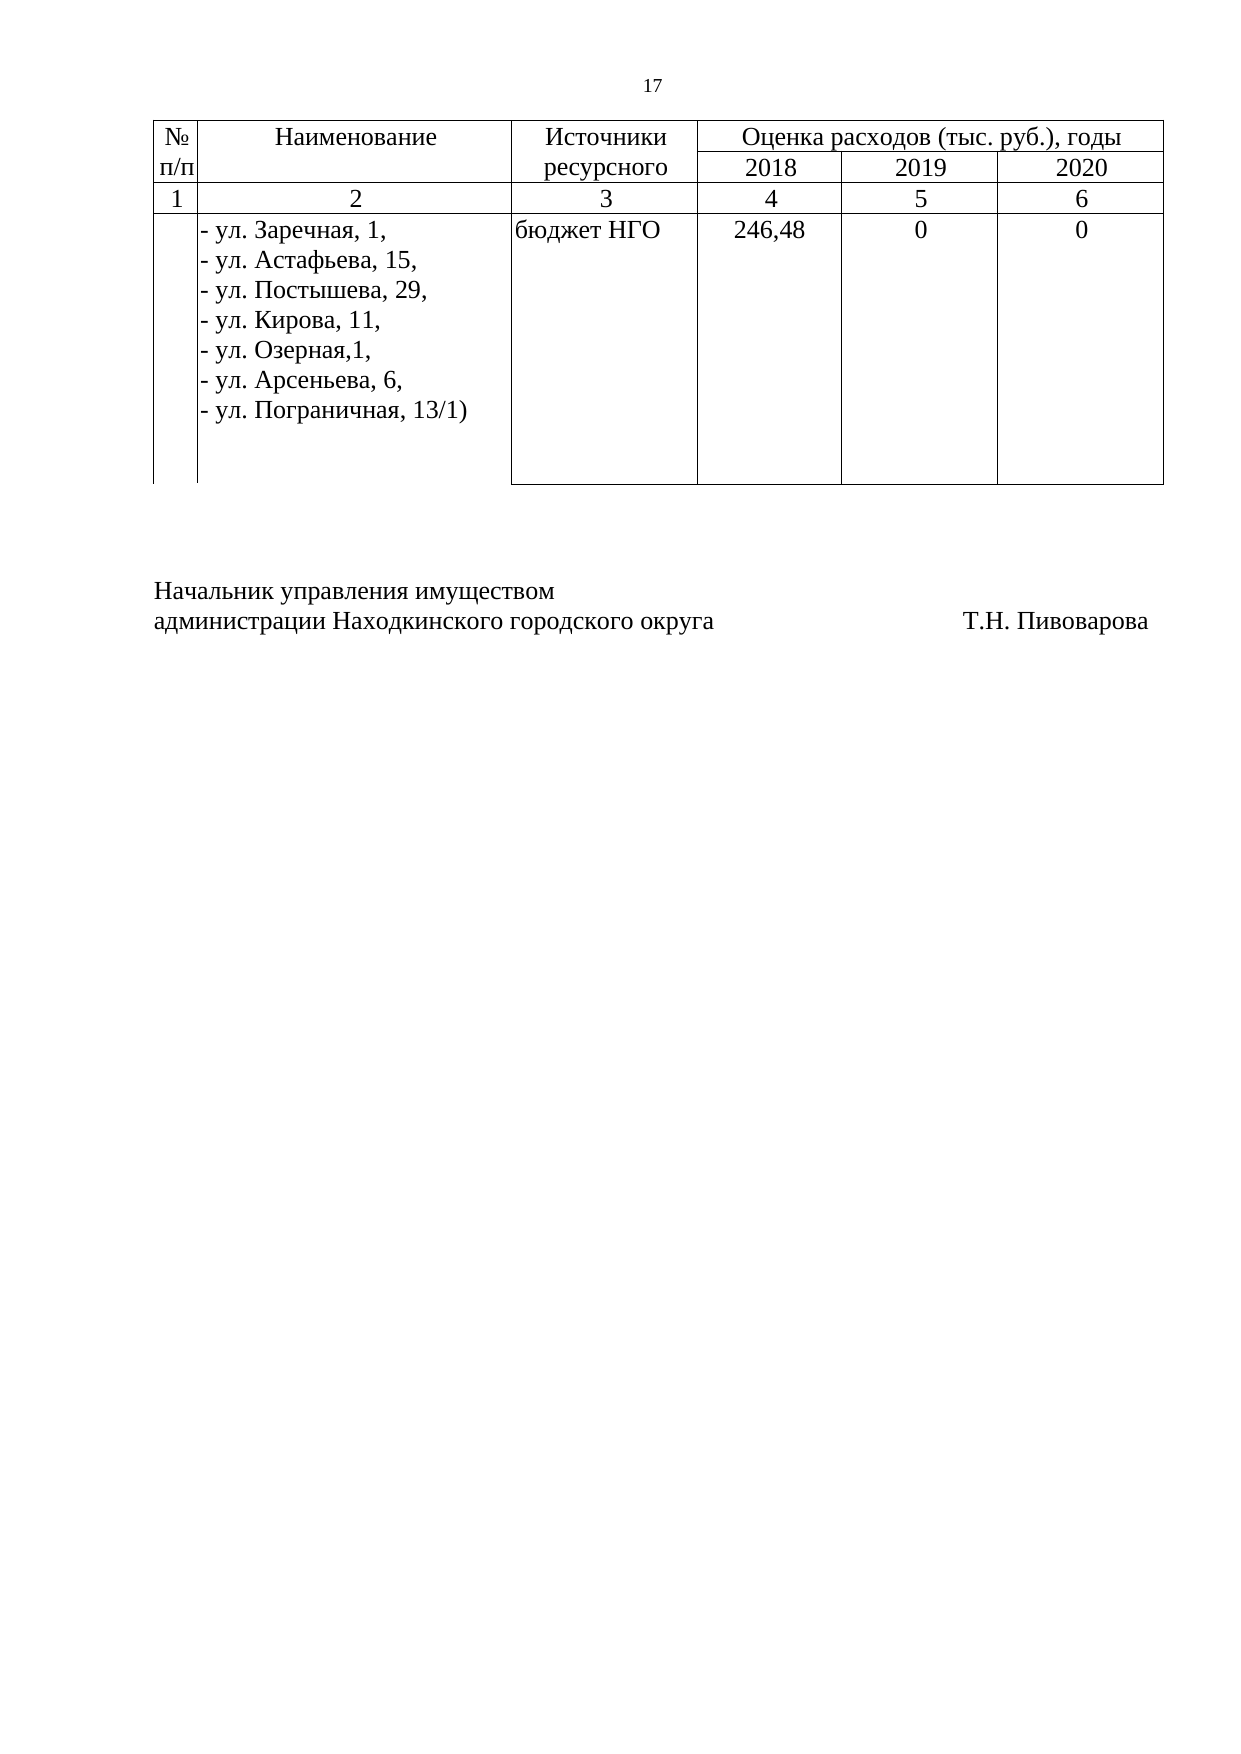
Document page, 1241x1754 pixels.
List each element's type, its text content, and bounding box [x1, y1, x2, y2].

table_cell 2019 [842, 152, 997, 182]
table_cell 2020 [998, 152, 1163, 182]
table_header Оценка расходов (тыс. руб.), годы [698, 121, 1163, 151]
table_cell бюджет НГО [512, 214, 697, 484]
table_cell 0 [842, 214, 997, 484]
text администрации Находкинского городского округа Т.Н. Пивоварова [153, 605, 1152, 635]
table_header Наименование [198, 121, 511, 182]
table_cell 3 [512, 183, 697, 213]
table_cell 5 [842, 183, 997, 213]
table_cell 2018 [698, 152, 841, 182]
text Начальник управления имуществом [153, 545, 1152, 605]
table_header Источники ресурсного обеспечения [512, 121, 697, 182]
table_cell 246,48 [698, 214, 841, 484]
table_cell 2 [198, 183, 511, 213]
table_cell 6 [998, 183, 1163, 213]
table_cell 0 [998, 214, 1163, 484]
table_cell 4 [698, 183, 841, 213]
table_cell 1 [154, 183, 197, 213]
table_header № п/п [154, 121, 197, 182]
